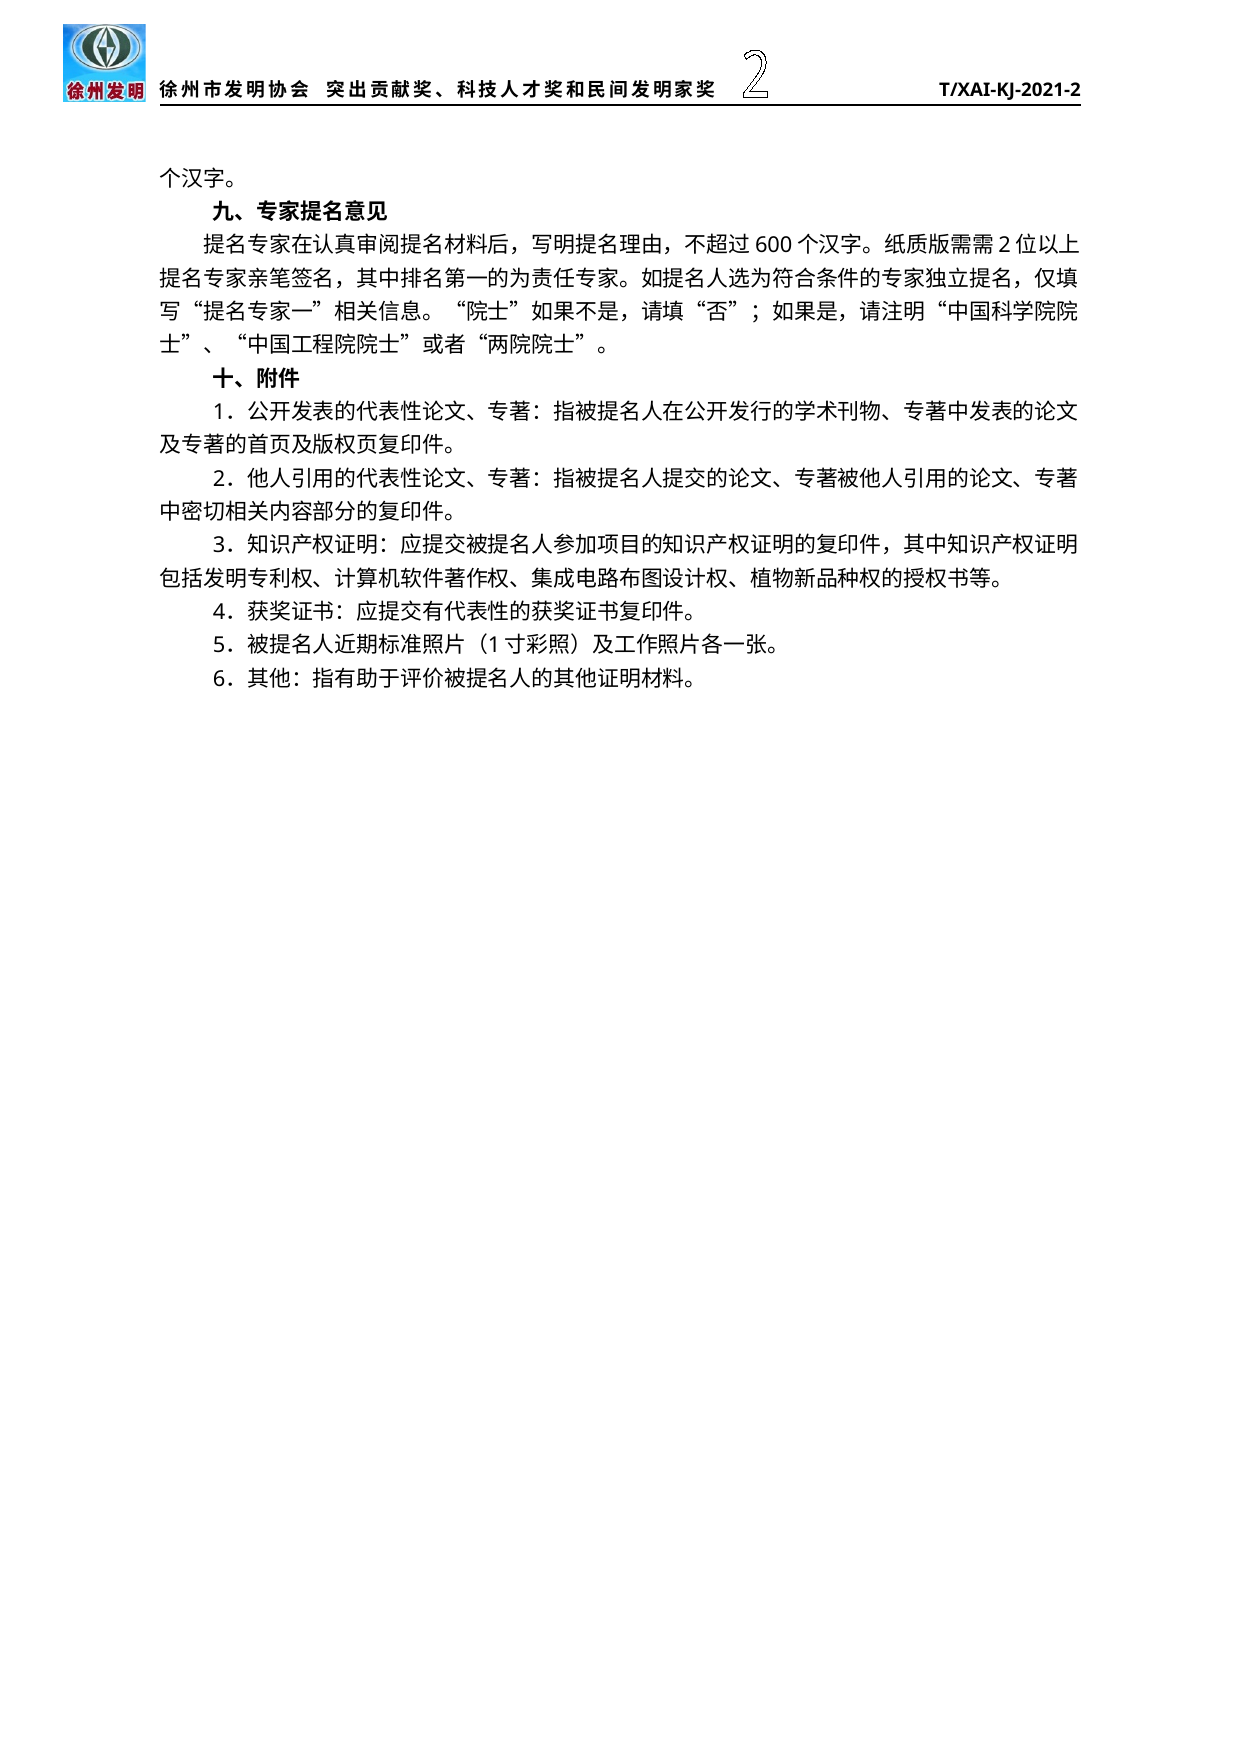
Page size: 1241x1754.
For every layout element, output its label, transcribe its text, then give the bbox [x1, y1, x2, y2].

text 4．获奖证书：应提交有代表性的获奖证书复印件。 [159, 593, 1081, 626]
text 5．被提名人近期标准照片（1寸彩照）及工作照片各一张。 [159, 626, 1081, 659]
text 1．公开发表的代表性论文、专著：指被提名人在公开发行的学术刊物、专著中发表的论文及专著的首页及版权页复印件。 [159, 393, 1081, 459]
text 十、附件 [159, 359, 1081, 393]
text 6．其他：指有助于评价被提名人的其他证明材料。 [159, 659, 1081, 693]
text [159, 159, 1081, 193]
picture [63, 24, 146, 102]
text 提名专家在认真审阅提名材料后，写明提名理由，不超过600个汉字。纸质版需需2位以上提名专家亲笔签名，其中排名第一的为责任专家。如提名人选为符合条件的专家独立提名，仅填写“提名专家一”相关信息。“院士”如果不是，请填“否”；如果是，请注明“中国科学院院士”、“中国工程院院士”或者“两院院士”。 [159, 226, 1081, 359]
text 3．知识产权证明：应提交被提名人参加项目的知识产权证明的复印件，其中知识产权证明包括发明专利权、计算机软件著作权、集成电路布图设计权、植物新品种权的授权书等。 [159, 526, 1081, 593]
text 2．他人引用的代表性论文、专著：指被提名人提交的论文、专著被他人引用的论文、专著中密切相关内容部分的复印件。 [159, 459, 1081, 526]
text 九、专家提名意见 [159, 193, 1081, 226]
